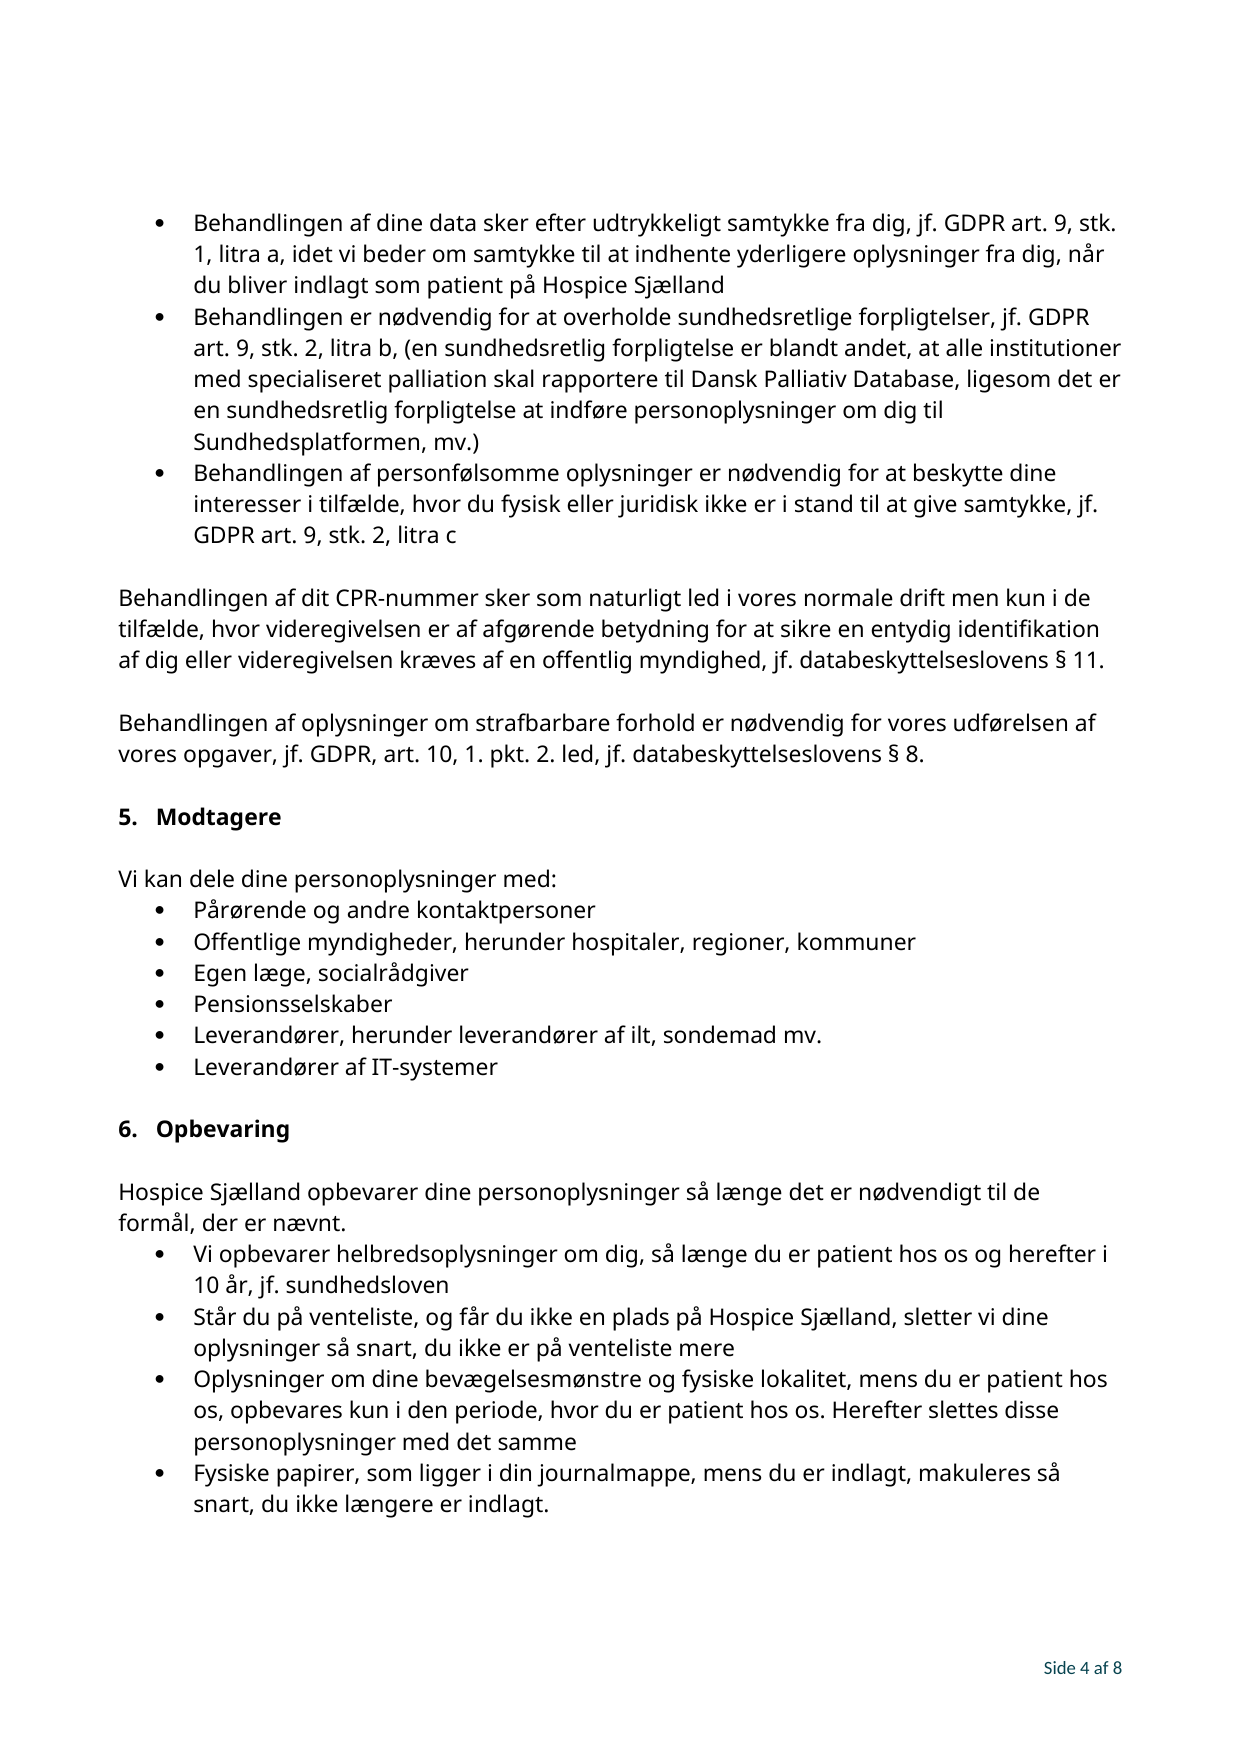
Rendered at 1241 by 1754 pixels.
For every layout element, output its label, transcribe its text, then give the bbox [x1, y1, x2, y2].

list Behandlingen er nødvendig for at overholde sundhedsretlige forpligtelser, jf. GDPR art. 9, stk. 2, litra b, (en sundhedsretlig forpligtelse er blandt andet, at alle institutioner med specialiseret palliation skal rapportere til Dansk Palliativ Database, ligesom det er en sundhedsretlig forpligtelse at indføre personoplysninger om dig til Sundhedsplatformen, mv.) [156, 300, 1122, 457]
list Pårørende og andre kontaktpersoner [156, 894, 1122, 925]
list Fysiske papirer, som ligger i din journalmappe, mens du er indlagt, makuleres så snart, du ikke længere er indlagt. [156, 1457, 1122, 1519]
list Leverandører, herunder leverandører af ilt, sondemad mv. [156, 1019, 1122, 1050]
list Leverandører af IT-systemer [156, 1050, 1122, 1082]
list Offentlige myndigheder, herunder hospitaler, regioner, kommuner [156, 925, 1122, 957]
list Modtagere [118, 800, 1122, 832]
text Behandlingen af dit CPR-nummer sker som naturligt led i vores normale drift men kun i de tilfælde, hvor videregivelsen er af afgørende betydning for at sikre en entydig identifikation af dig eller videregivelsen kræves af en offentlig myndighed, jf. databeskyttelseslovens § 11. [118, 582, 1122, 675]
list Behandlingen af personfølsomme oplysninger er nødvendig for at beskytte dine interesser i tilfælde, hvor du fysisk eller juridisk ikke er i stand til at give samtykke, jf. GDPR art. 9, stk. 2, litra c [156, 457, 1122, 550]
list Står du på venteliste, og får du ikke en plads på Hospice Sjælland, sletter vi dine oplysninger så snart, du ikke er på venteliste mere [156, 1300, 1122, 1363]
text Vi kan dele dine personoplysninger med: [118, 863, 1122, 894]
list Pensionsselskaber [156, 988, 1122, 1019]
list Vi opbevarer helbredsoplysninger om dig, så længe du er patient hos os og herefter i 10 år, jf. sundhedsloven [156, 1238, 1122, 1300]
list Behandlingen af dine data sker efter udtrykkeligt samtykke fra dig, jf. GDPR art. 9, stk. 1, litra a, idet vi beder om samtykke til at indhente yderligere oplysninger fra dig, når du bliver indlagt som patient på Hospice Sjælland [156, 207, 1122, 300]
text Hospice Sjælland opbevarer dine personoplysninger så længe det er nødvendigt til de formål, der er nævnt. [118, 1175, 1122, 1238]
list Oplysninger om dine bevægelsesmønstre og fysiske lokalitet, mens du er patient hos os, opbevares kun i den periode, hvor du er patient hos os. Herefter slettes disse personoplysninger med det samme [156, 1363, 1122, 1457]
list Egen læge, socialrådgiver [156, 957, 1122, 988]
list Opbevaring [118, 1113, 1122, 1144]
text Behandlingen af oplysninger om strafbarbare forhold er nødvendig for vores udførelsen af vores opgaver, jf. GDPR, art. 10, 1. pkt. 2. led, jf. databeskyttelseslovens § 8. [118, 707, 1122, 769]
